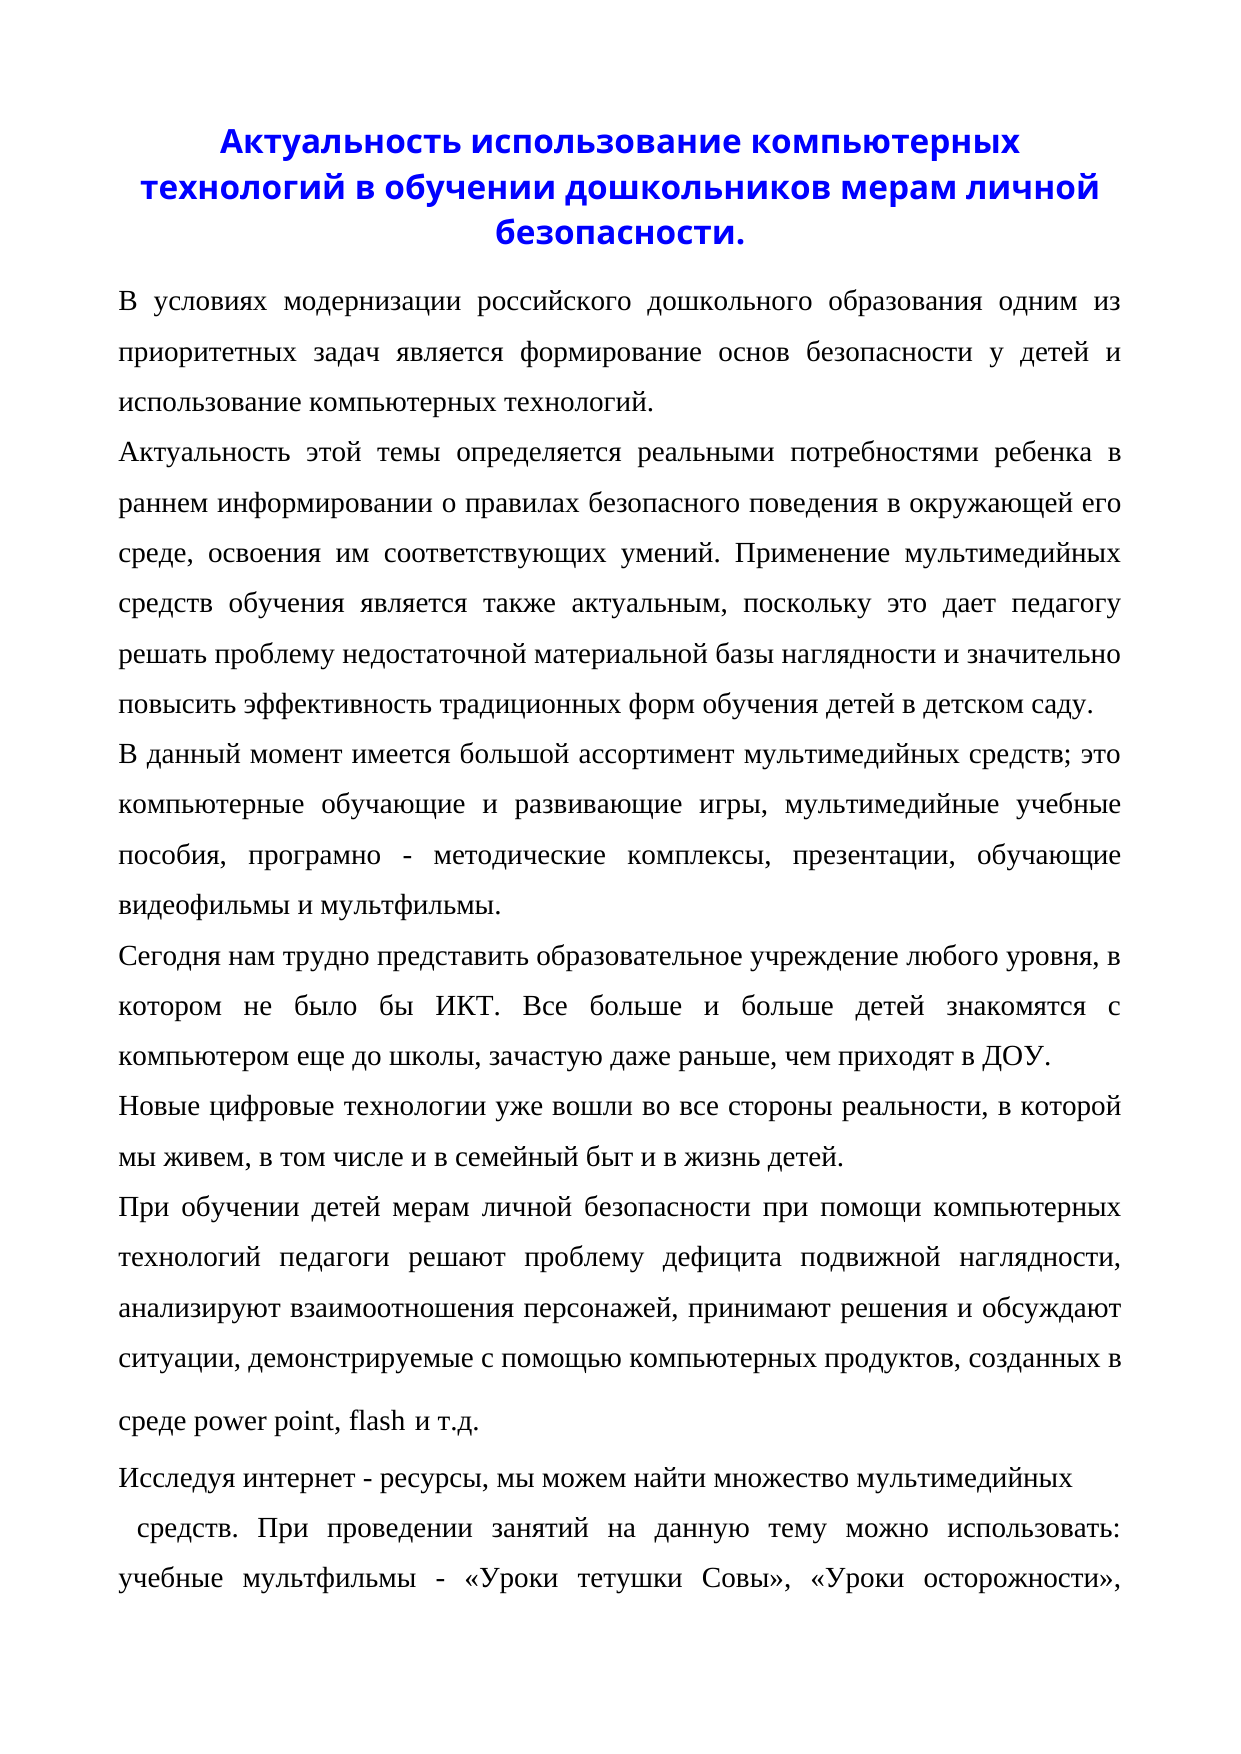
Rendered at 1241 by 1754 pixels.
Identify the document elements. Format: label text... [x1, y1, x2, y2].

text В условиях модернизации российского дошкольного образования одним из приоритетных задач является формирование основ безопасности у детей и использование компьютерных технологий. [118, 283, 1122, 418]
text Исследуя интернет - ресурсы, мы можем найти множество мультимедийных [118, 1460, 1122, 1493]
text Сегодня нам трудно представить образовательное учреждение любого уровня, в котором не было бы ИКТ. Все больше и больше детей знакомятся с компьютером еще до школы, зачастую даже раньше, чем приходят в ДОУ. [118, 938, 1122, 1072]
text Новые цифровые технологии уже вошли во все стороны реальности, в которой мы живем, в том числе и в семейный быт и в жизнь детей. [118, 1088, 1122, 1172]
text В данный момент имеется большой ассортимент мультимедийных средств; это компьютерные обучающие и развивающие игры, мультимедийные учебные пособия, програмно - методические комплексы, презентации, обучающие видеофильмы и мультфильмы. [118, 736, 1122, 921]
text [118, 1510, 1122, 1594]
text Актуальность использование компьютерных технологий в обучении дошкольников мерам личной безопасности. [118, 118, 1122, 254]
text При обучении детей мерам личной безопасности при помощи компьютерных технологий педагоги решают проблему дефицита подвижной наглядности, анализируют взаимоотношения персонажей, принимают решения и обсуждают ситуации, демонстрируемые с помощью компьютерных продуктов, созданных в среде power point, flash и т.д. [118, 1189, 1122, 1438]
text Актуальность этой темы определяется реальными потребностями ребенка в раннем информировании о правилах безопасного поведения в окружающей его среде, освоения им соответствующих умений. Применение мультимедийных средств обучения является также актуальным, поскольку это дает педагогу решать проблему недостаточной материальной базы наглядности и значительно повысить эффективность традиционных форм обучения детей в детском саду. [118, 434, 1122, 719]
